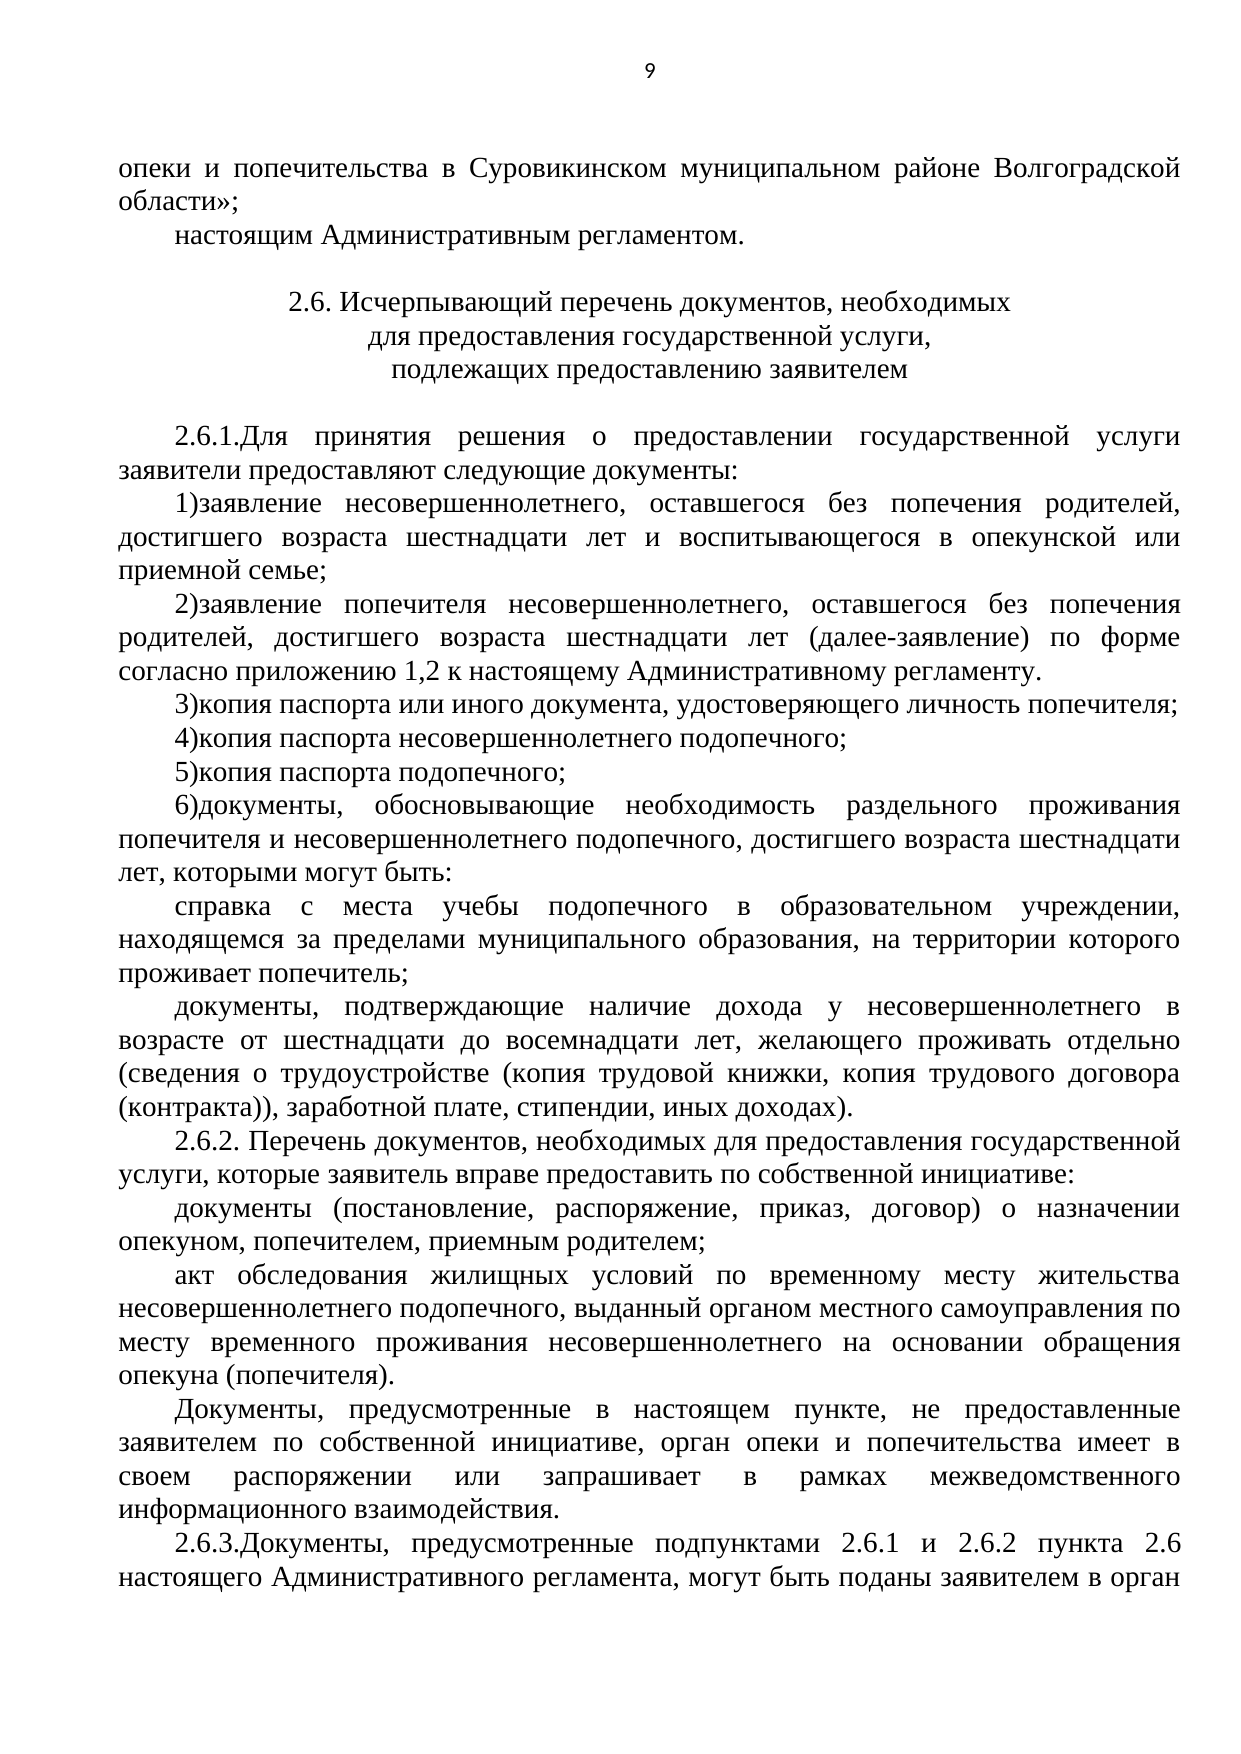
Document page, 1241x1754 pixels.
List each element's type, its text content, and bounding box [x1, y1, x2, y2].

text документы (постановление, распоряжение, приказ, договор) о назначении опекуном, попечителем, приемным родителем; [118, 1190, 1181, 1257]
text подлежащих предоставлению заявителем [118, 351, 1181, 385]
text 2.6.1.Для принятия решения о предоставлении государственной услуги заявители предоставляют следующие документы: [118, 418, 1181, 485]
text 1)заявление несовершеннолетнего, оставшегося без попечения родителей, достигшего возраста шестнадцати лет и воспитывающегося в опекунской или приемной семье; [118, 485, 1181, 586]
text для предоставления государственной услуги, [118, 318, 1181, 351]
text 2)заявление попечителя несовершеннолетнего, оставшегося без попечения родителей, достигшего возраста шестнадцати лет (далее-заявление) по форме согласно приложению 1,2 к настоящему Административному регламенту. [118, 586, 1181, 687]
text настоящим Административным регламентом. [118, 217, 1181, 251]
text справка с места учебы подопечного в образовательном учреждении, находящемся за пределами муниципального образования, на территории которого проживает попечитель; [118, 888, 1181, 988]
text 4)копия паспорта несовершеннолетнего подопечного; [118, 720, 1181, 754]
text 6)документы, обосновывающие необходимость раздельного проживания попечителя и несовершеннолетнего подопечного, достигшего возраста шестнадцати лет, которыми могут быть: [118, 787, 1181, 888]
text 2.6.2. Перечень документов, необходимых для предоставления государственной услуги, которые заявитель вправе предоставить по собственной инициативе: [118, 1123, 1181, 1190]
text Документы, предусмотренные в настоящем пункте, не предоставленные заявителем по собственной инициативе, орган опеки и попечительства имеет в своем распоряжении или запрашивает в рамках межведомственного информационного взаимодействия. [118, 1391, 1181, 1525]
text 3)копия паспорта или иного документа, удостоверяющего личность попечителя; [118, 687, 1181, 720]
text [118, 150, 1181, 217]
text 2.6. Исчерпывающий перечень документов, необходимых [118, 284, 1181, 318]
text акт обследования жилищных условий по временному месту жительства несовершеннолетнего подопечного, выданный органом местного самоуправления по месту временного проживания несовершеннолетнего на основании обращения опекуна (попечителя). [118, 1257, 1181, 1391]
text 5)копия паспорта подопечного; [118, 754, 1181, 787]
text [118, 1525, 1181, 1592]
text документы, подтверждающие наличие дохода у несовершеннолетнего в возрасте от шестнадцати до восемнадцати лет, желающего проживать отдельно (сведения о трудоустройстве (копия трудовой книжки, копия трудового договора (контракта)), заработной плате, стипендии, иных доходах). [118, 988, 1181, 1123]
